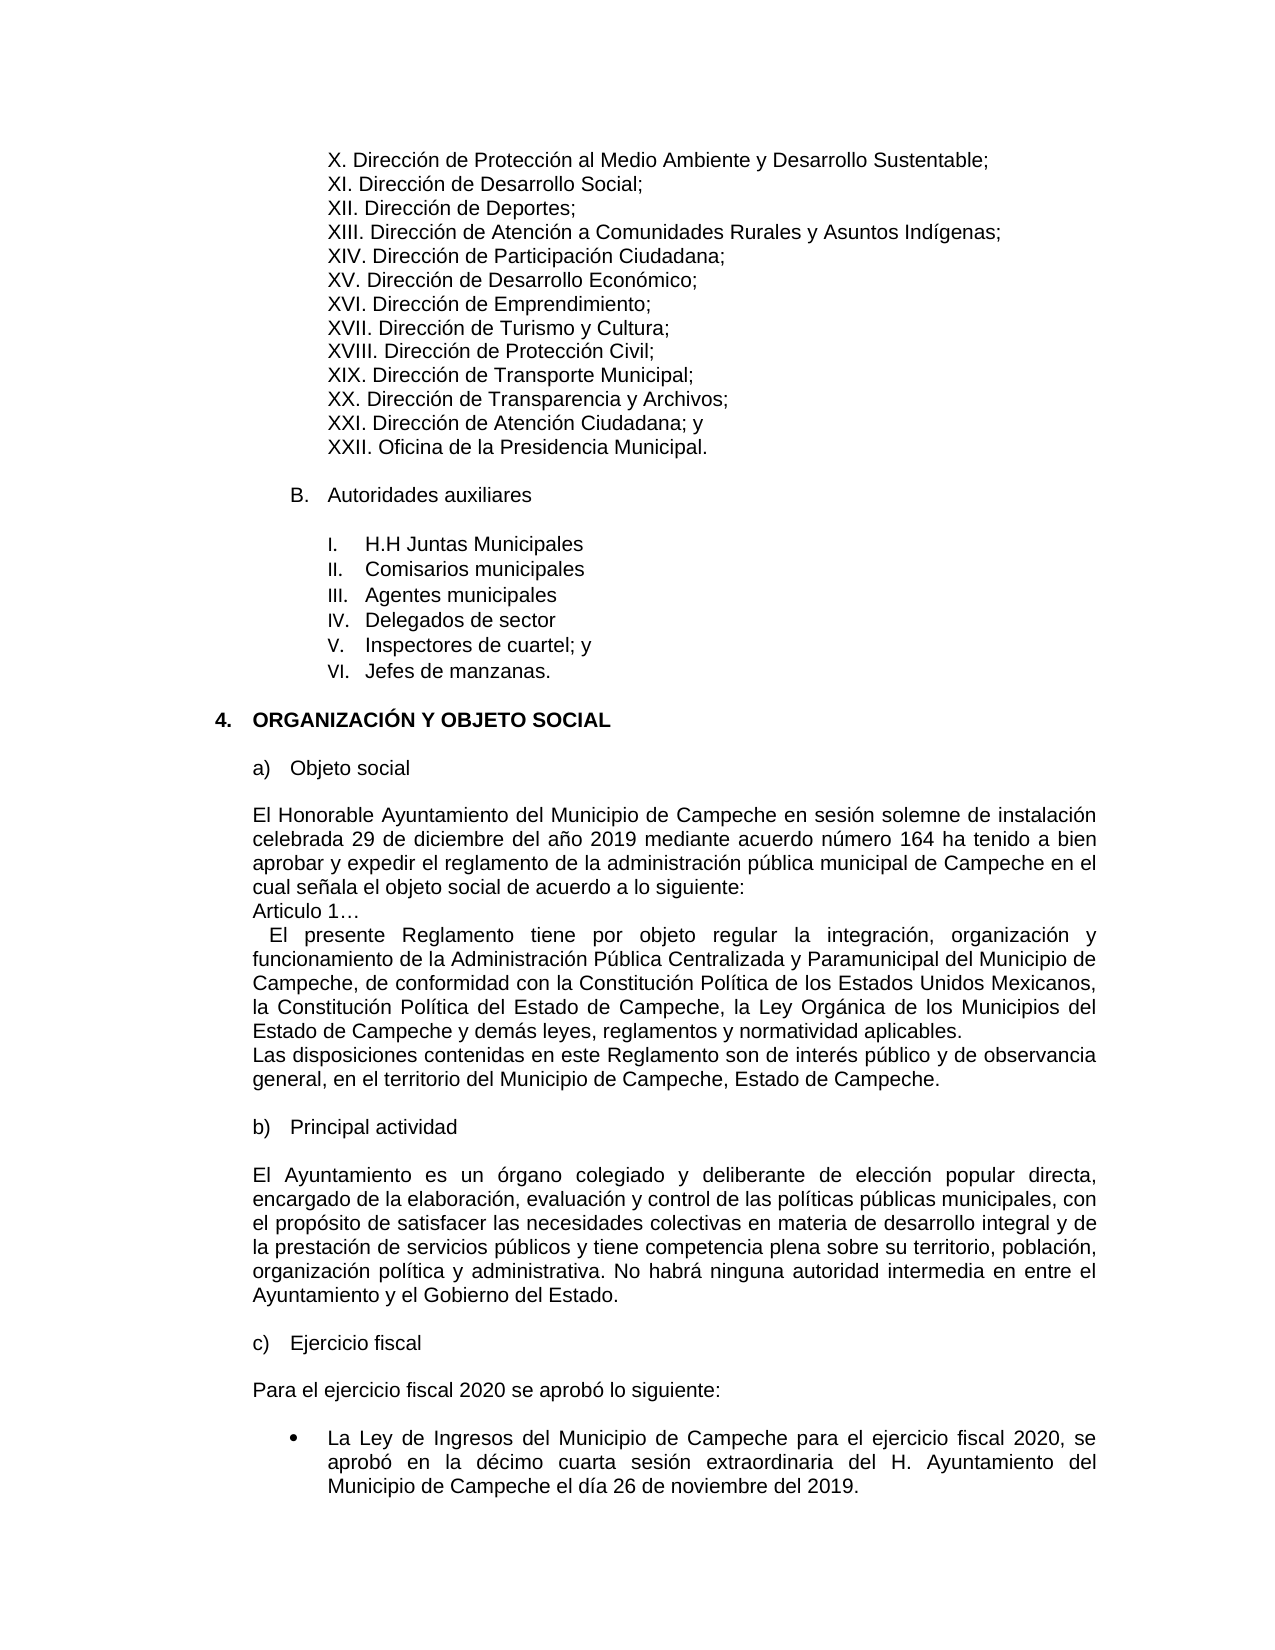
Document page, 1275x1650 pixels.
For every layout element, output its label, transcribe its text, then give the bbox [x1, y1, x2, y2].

list XIX. Dirección de Transporte Municipal; [327, 363, 1098, 387]
list H.H Juntas Municipales [327, 531, 1098, 556]
list Ejercicio fiscal [252, 1330, 1098, 1354]
list XXII. Oficina de la Presidencia Municipal. [327, 435, 1098, 459]
list ORGANIZACIÓN Y OBJETO SOCIAL [215, 707, 1098, 731]
list Autoridades auxiliares [290, 483, 1098, 507]
list Agentes municipales [327, 582, 1098, 607]
list XIII. Dirección de Atención a Comunidades Rurales y Asuntos Indígenas; [327, 219, 1098, 243]
list El Ayuntamiento es un órgano colegiado y deliberante de elección popular directa, encargado de la elaboración, evaluación y control de las políticas públicas municipales, con el propósito de satisfacer las necesidades colectivas en materia de desarrollo integral y de la prestación de servicios públicos y tiene competencia plena sobre su territorio, población, organización política y administrativa. No habrá ninguna autoridad intermedia en entre el Ayuntamiento y el Gobierno del Estado. [252, 1163, 1098, 1306]
list Jefes de manzanas. [327, 658, 1098, 683]
list XIV. Dirección de Participación Ciudadana; [327, 243, 1098, 267]
list Inspectores de cuartel; y [327, 633, 1098, 658]
list Las disposiciones contenidas en este Reglamento son de interés público y de observancia general, en el territorio del Municipio de Campeche, Estado de Campeche. [252, 1043, 1098, 1091]
list Comisarios municipales [327, 556, 1098, 582]
list XVII. Dirección de Turismo y Cultura; [327, 315, 1098, 339]
list XVIII. Dirección de Protección Civil; [327, 339, 1098, 363]
list XVI. Dirección de Emprendimiento; [327, 291, 1098, 315]
list El Honorable Ayuntamiento del Municipio de Campeche en sesión solemne de instalación celebrada 29 de diciembre del año 2019 mediante acuerdo número 164 ha tenido a bien aprobar y expedir el reglamento de la administración pública municipal de Campeche en el cual señala el objeto social de acuerdo a lo siguiente: [252, 803, 1098, 899]
list Para el ejercicio fiscal 2020 se aprobó lo siguiente: [252, 1378, 1098, 1402]
list XI. Dirección de Desarrollo Social; [327, 172, 1098, 196]
list Principal actividad [252, 1115, 1098, 1139]
list El presente Reglamento tiene por objeto regular la integración, organización y funcionamiento de la Administración Pública Centralizada y Paramunicipal del Municipio de Campeche, de conformidad con la Constitución Política de los Estados Unidos Mexicanos, la Constitución Política del Estado de Campeche, la Ley Orgánica de los Municipios del Estado de Campeche y demás leyes, reglamentos y normatividad aplicables. [252, 923, 1098, 1043]
list Articulo 1… [252, 899, 1098, 923]
list Objeto social [252, 755, 1098, 779]
list X. Dirección de Protección al Medio Ambiente y Desarrollo Sustentable; [327, 148, 1098, 172]
list XII. Dirección de Deportes; [327, 196, 1098, 219]
list XX. Dirección de Transparencia y Archivos; [327, 387, 1098, 411]
list XV. Dirección de Desarrollo Económico; [327, 267, 1098, 291]
list La Ley de Ingresos del Municipio de Campeche para el ejercicio fiscal 2020, se aprobó en la décimo cuarta sesión extraordinaria del H. Ayuntamiento del Municipio de Campeche el día 26 de noviembre del 2019. [290, 1426, 1098, 1498]
list Delegados de sector [327, 607, 1098, 633]
list XXI. Dirección de Atención Ciudadana; y [327, 411, 1098, 435]
